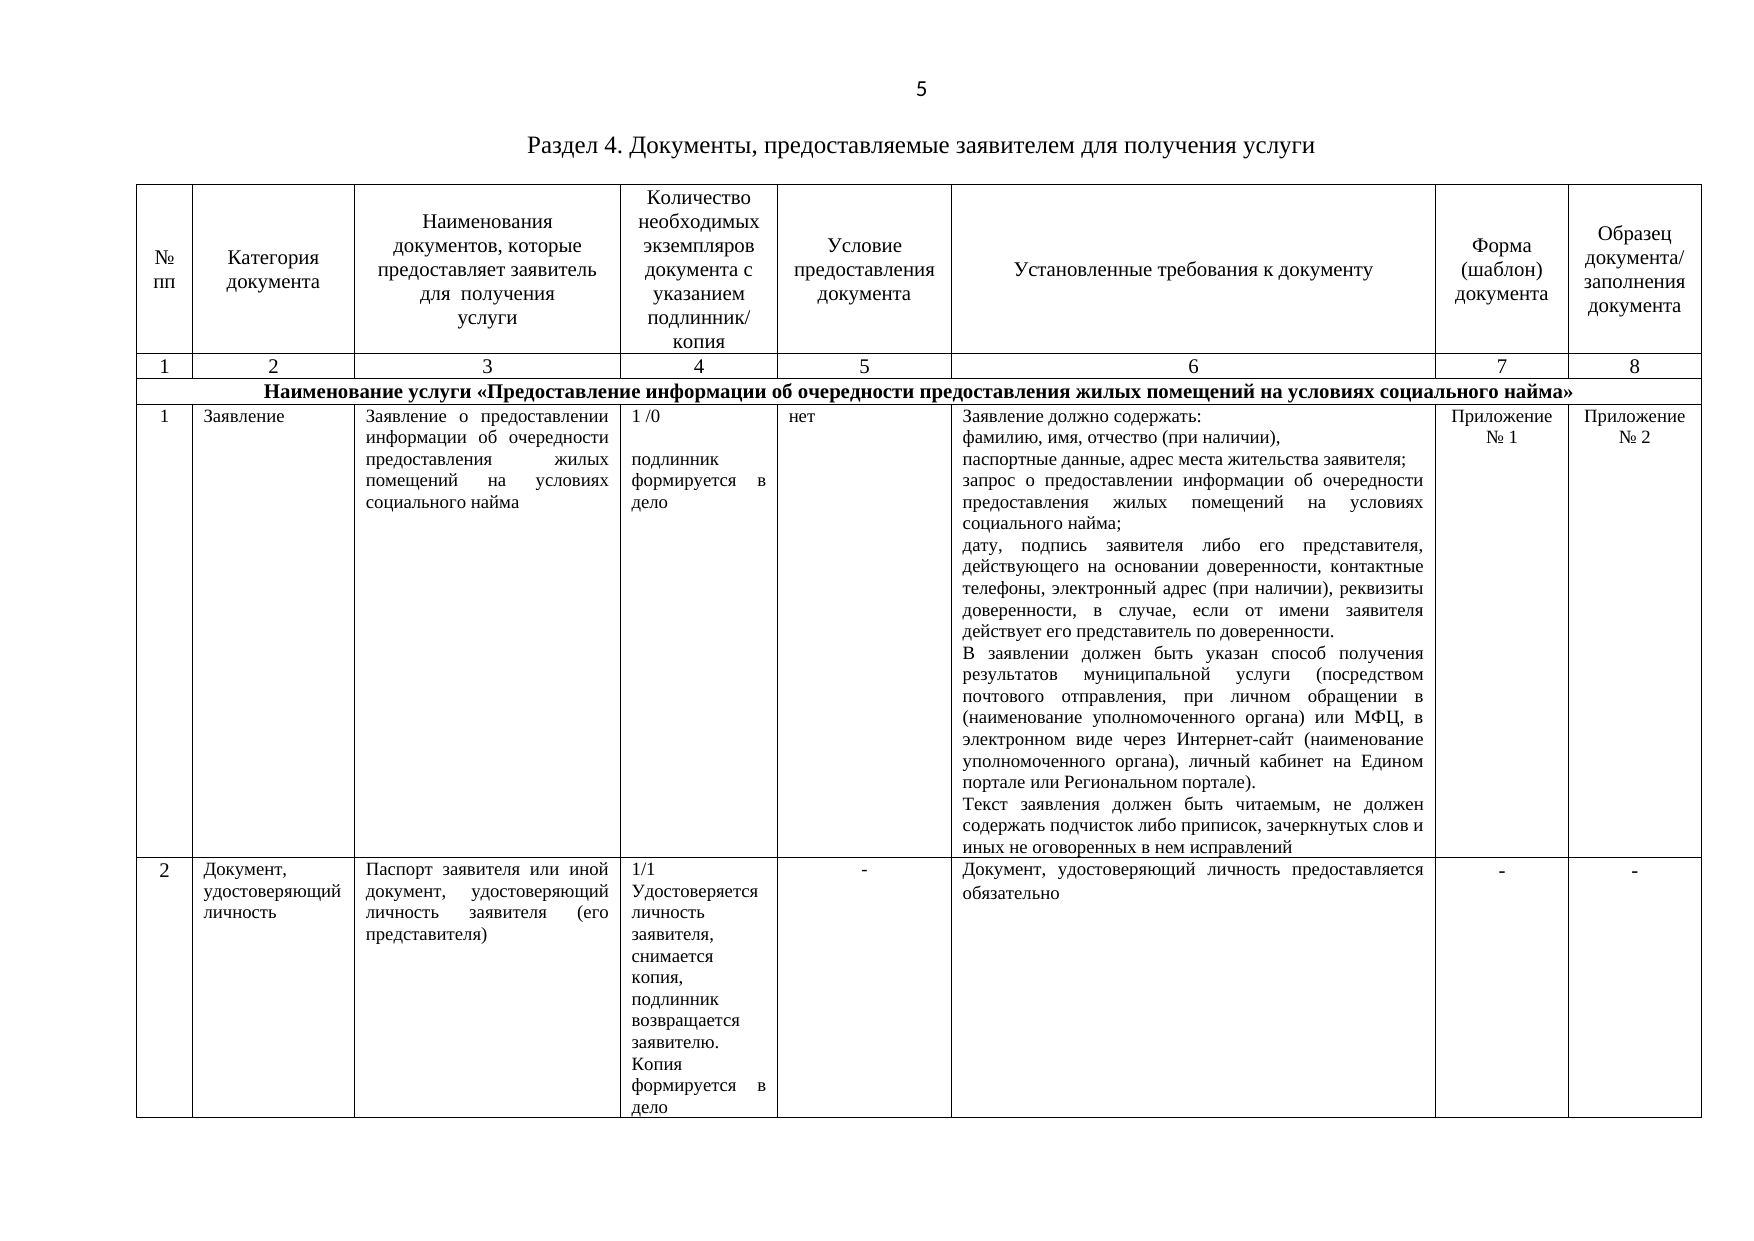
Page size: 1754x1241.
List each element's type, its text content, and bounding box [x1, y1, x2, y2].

table_cell Наименование услуги «Предоставление информации об очередности предоставления жилых помещений на условиях социального найма» [137, 379, 1701, 403]
table_cell Документ, удостоверяющий личность предоставляется обязательно [952, 858, 1435, 1117]
table_cell - [1569, 858, 1701, 1117]
table_header Количество необходимых экземпляров документа с указанием подлинник/ копия [621, 185, 777, 353]
table_cell 2 [193, 354, 354, 378]
table_cell Документ, удостоверяющий личность [193, 858, 354, 1117]
table_cell 8 [1569, 354, 1701, 378]
table_header Образец документа/ заполнения документа [1569, 185, 1701, 353]
text Раздел 4. Документы, предоставляемые заявителем для получения услуги [148, 130, 1695, 159]
table_header № пп [137, 185, 192, 353]
table_header Условие предоставления документа [778, 185, 951, 353]
table_header Категория документа [193, 185, 354, 353]
table_cell 6 [952, 354, 1435, 378]
table_cell 1 [137, 354, 192, 378]
table_cell 3 [355, 354, 620, 378]
table_cell Заявление [193, 405, 354, 857]
table_header Форма (шаблон) документа [1436, 185, 1568, 353]
table_cell 2 [137, 858, 192, 1117]
table_cell 1 [137, 405, 192, 857]
table_header Установленные требования к документу [952, 185, 1435, 353]
table_cell - [1436, 858, 1568, 1117]
table_cell 1 /0 подлинник формируется в дело [621, 405, 777, 857]
table_cell 7 [1436, 354, 1568, 378]
table_cell Заявление должно содержать: фамилию, имя, отчество (при наличии), паспортные данные, адрес места жительства заявителя; запрос о предоставлении информации об очередности предоставления жилых помещений на условиях социального найма; дату, подпись заявителя либо его представителя, действующего на основании доверенности, контактные телефоны, электронный адрес (при наличии), реквизиты доверенности, в случае, если от имени заявителя действует его представитель по доверенности. В заявлении должен быть указан способ получения результатов муниципальной услуги (посредством почтового отправления, при личном обращении в (наименование уполномоченного органа) или МФЦ, в электронном виде через Интернет-сайт (наименование уполномоченного органа), личный кабинет на Едином портале или Региональном портале). Текст заявления должен быть читаемым, не должен содержать подчисток либо приписок, зачеркнутых слов и иных не оговоренных в нем исправлений [952, 405, 1435, 857]
table_cell Заявление о предоставлении информации об очередности предоставления жилых помещений на условиях социального найма [355, 405, 620, 857]
table_cell 5 [778, 354, 951, 378]
table_cell Приложение № 2 [1569, 405, 1701, 857]
table_cell Паспорт заявителя или иной документ, удостоверяющий личность заявителя (его представителя) [355, 858, 620, 1117]
table_cell - [778, 858, 951, 1117]
table_header Наименования документов, которые предоставляет заявитель для получения услуги [355, 185, 620, 353]
table_cell 4 [621, 354, 777, 378]
table_cell Приложение № 1 [1436, 405, 1568, 857]
table_cell нет [778, 405, 951, 857]
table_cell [621, 858, 777, 1117]
